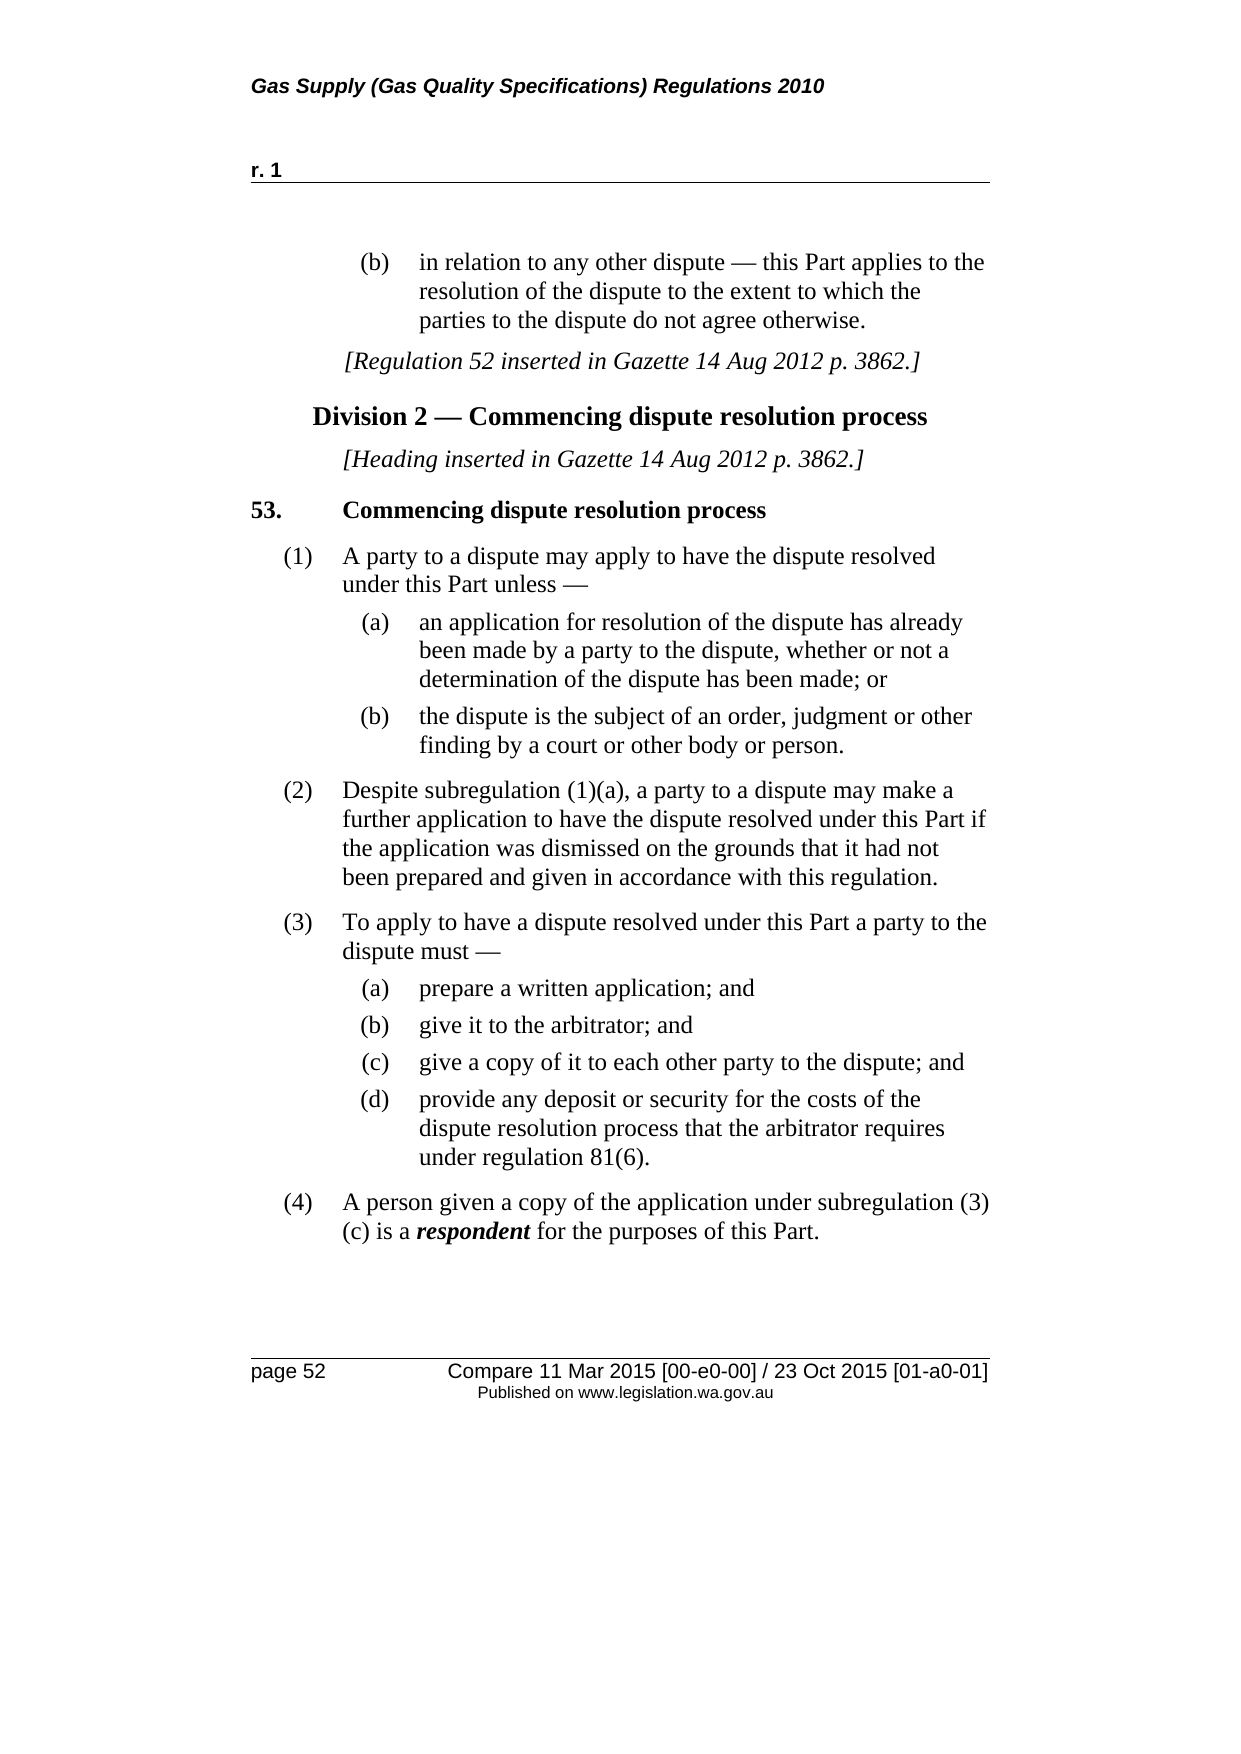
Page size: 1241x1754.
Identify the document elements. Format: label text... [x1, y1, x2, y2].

text [Regulation 52 inserted in Gazette 14 Aug 2012 p. 3862.] [251, 346, 990, 375]
text (b) the dispute is the subject of an order, judgment or other finding by a court or other body or person. [251, 701, 990, 759]
text (1) A party to a dispute may apply to have the dispute resolved under this Part unless — [251, 541, 990, 598]
text (2) Despite subregulation (1)(a), a party to a dispute may make a further application to have the dispute resolved under this Part if the application was dismissed on the grounds that it had not been prepared and given in accordance with this regulation. [251, 775, 990, 890]
text (a) an application for resolution of the dispute has already been made by a party to the dispute, whether or not a determination of the dispute has been made; or [251, 607, 990, 693]
text (b) give it to the arbitrator; and [251, 1010, 990, 1039]
text (3) To apply to have a dispute resolved under this Part a party to the dispute must — [251, 907, 990, 964]
text (4) A person given a copy of the application under subregulation (3)(c) is a respondent for the purposes of this Part. [251, 1187, 990, 1244]
text (d) provide any deposit or security for the costs of the dispute resolution process that the arbitrator requires under regulation 81(6). [251, 1084, 990, 1170]
subtitle [Heading inserted in Gazette 14 Aug 2012 p. 3862.] [251, 444, 990, 472]
subtitle 53. Commencing dispute resolution process [251, 495, 990, 524]
subtitle Division 2 — Commencing dispute resolution process [251, 400, 990, 431]
text (a) prepare a written application; and [251, 973, 990, 1002]
text (b) in relation to any other dispute — this Part applies to the resolution of the dispute to the extent to which the parties to the dispute do not agree otherwise. [251, 247, 990, 334]
text (c) give a copy of it to each other party to the dispute; and [251, 1047, 990, 1076]
